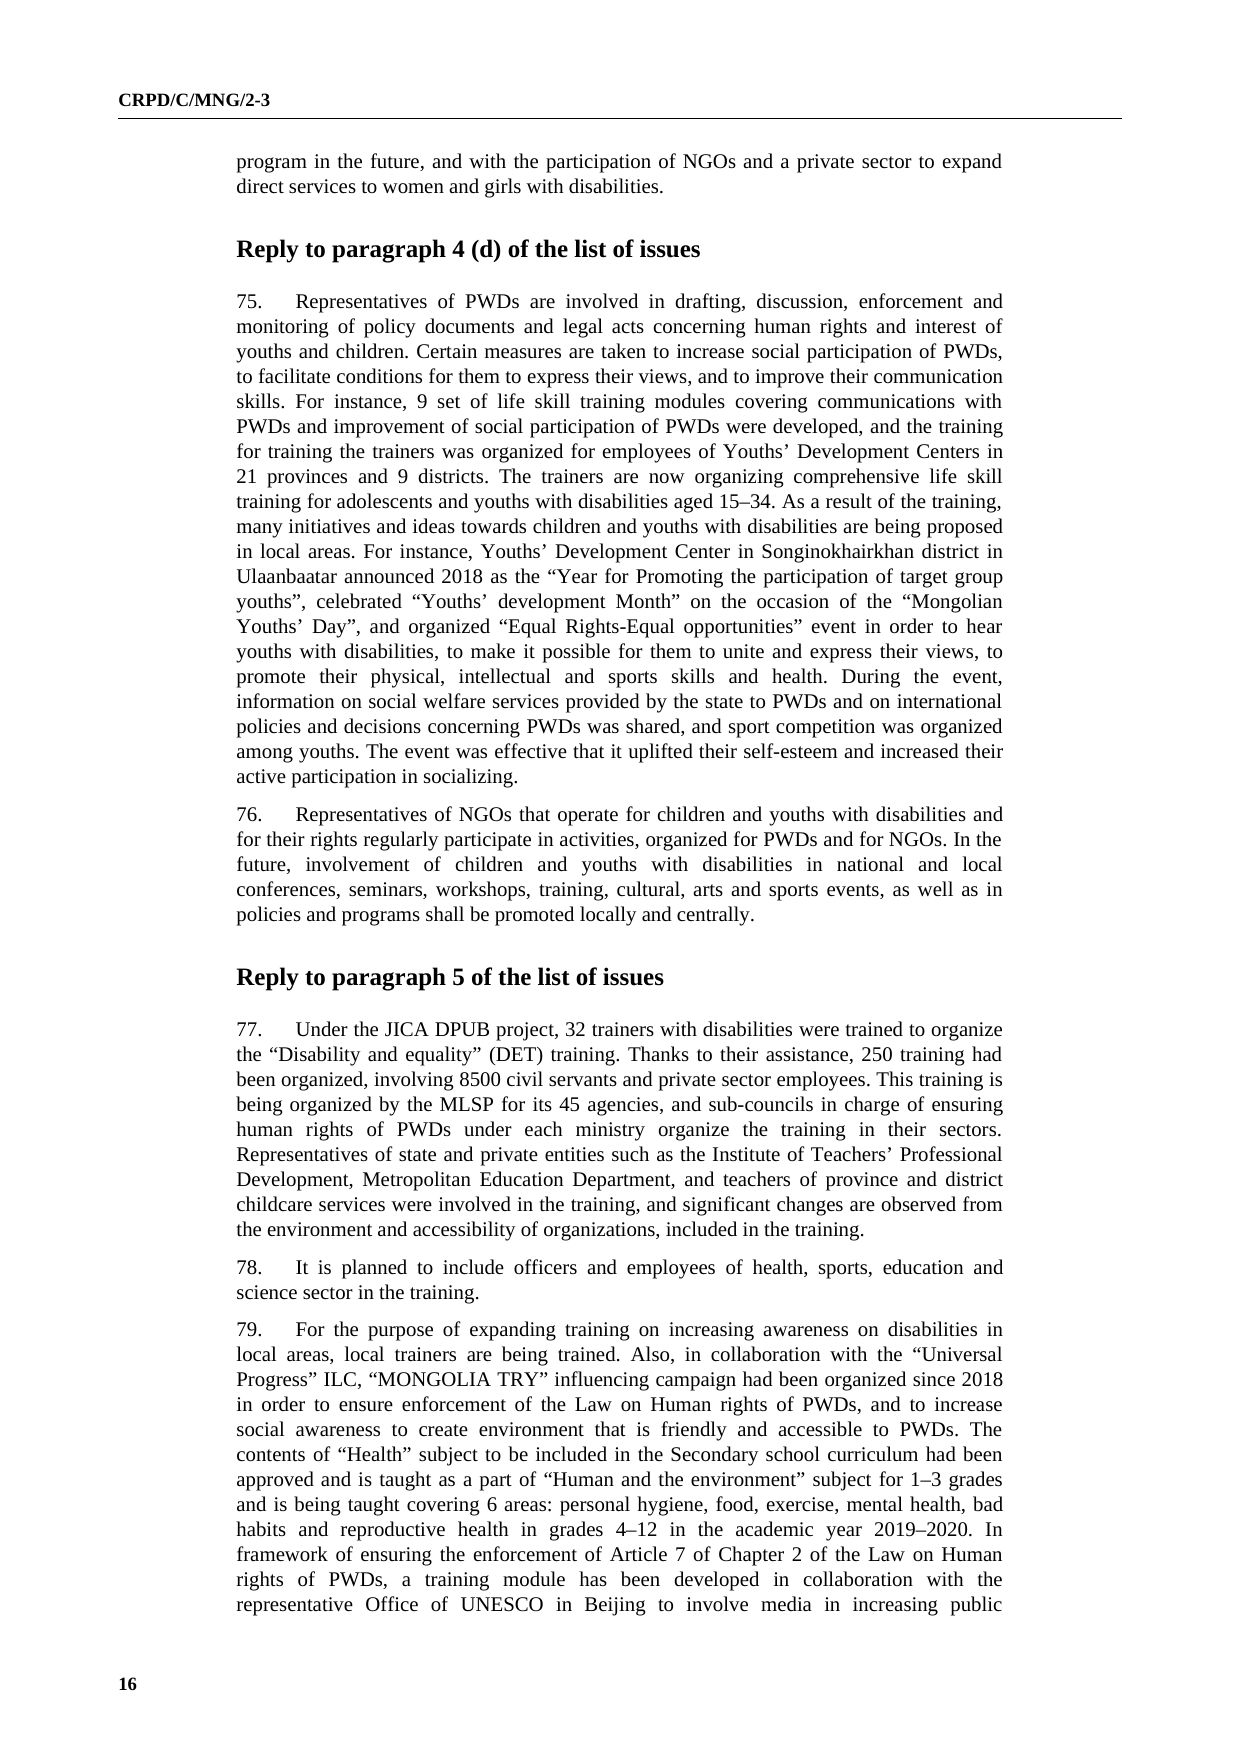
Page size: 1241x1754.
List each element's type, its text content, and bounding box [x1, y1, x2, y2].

text 76. Representatives of NGOs that operate for children and youths with disabilities and for their rights regularly participate in activities, organized for PWDs and for NGOs. In the future, involvement of children and youths with disabilities in national and local conferences, seminars, workshops, training, cultural, arts and sports events, as well as in policies and programs shall be promoted locally and centrally. [236, 801, 1004, 926]
text 75. Representatives of PWDs are involved in drafting, discussion, enforcement and monitoring of policy documents and legal acts concerning human rights and interest of youths and children. Certain measures are taken to increase social participation of PWDs, to facilitate conditions for them to express their views, and to improve their communication skills. For instance, 9 set of life skill training modules covering communications with PWDs and improvement of social participation of PWDs were developed, and the training for training the trainers was organized for employees of Youths’ Development Centers in 21 provinces and 9 districts. The trainers are now organizing comprehensive life skill training for adolescents and youths with disabilities aged 15–34. As a result of the training, many initiatives and ideas towards children and youths with disabilities are being proposed in local areas. For instance, Youths’ Development Center in Songinokhairkhan district in Ulaanbaatar announced 2018 as the “Year for Promoting the participation of target group youths”, celebrated “Youths’ development Month” on the occasion of the “Mongolian Youths’ Day”, and organized “Equal Rights-Equal opportunities” event in order to hear youths with disabilities, to make it possible for them to unite and express their views, to promote their physical, intellectual and sports skills and health. During the event, information on social welfare services provided by the state to PWDs and on international policies and decisions concerning PWDs was shared, and sport competition was organized among youths. The event was effective that it uplifted their self-esteem and increased their active participation in socializing. [236, 288, 1004, 788]
text Reply to paragraph 5 of the list of issues [118, 963, 1004, 991]
text Reply to paragraph 4 (d) of the list of issues [118, 235, 1004, 263]
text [236, 1316, 1004, 1616]
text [236, 148, 1004, 198]
text 77. Under the JICA DPUB project, 32 trainers with disabilities were trained to organize the “Disability and equality” (DET) training. Thanks to their assistance, 250 training had been organized, involving 8500 civil servants and private sector employees. This training is being organized by the MLSP for its 45 agencies, and sub-councils in charge of ensuring human rights of PWDs under each ministry organize the training in their sectors. Representatives of state and private entities such as the Institute of Teachers’ Professional Development, Metropolitan Education Department, and teachers of province and district childcare services were involved in the training, and significant changes are observed from the environment and accessibility of organizations, included in the training. [236, 1016, 1004, 1241]
text 78. It is planned to include officers and employees of health, sports, education and science sector in the training. [236, 1254, 1004, 1304]
